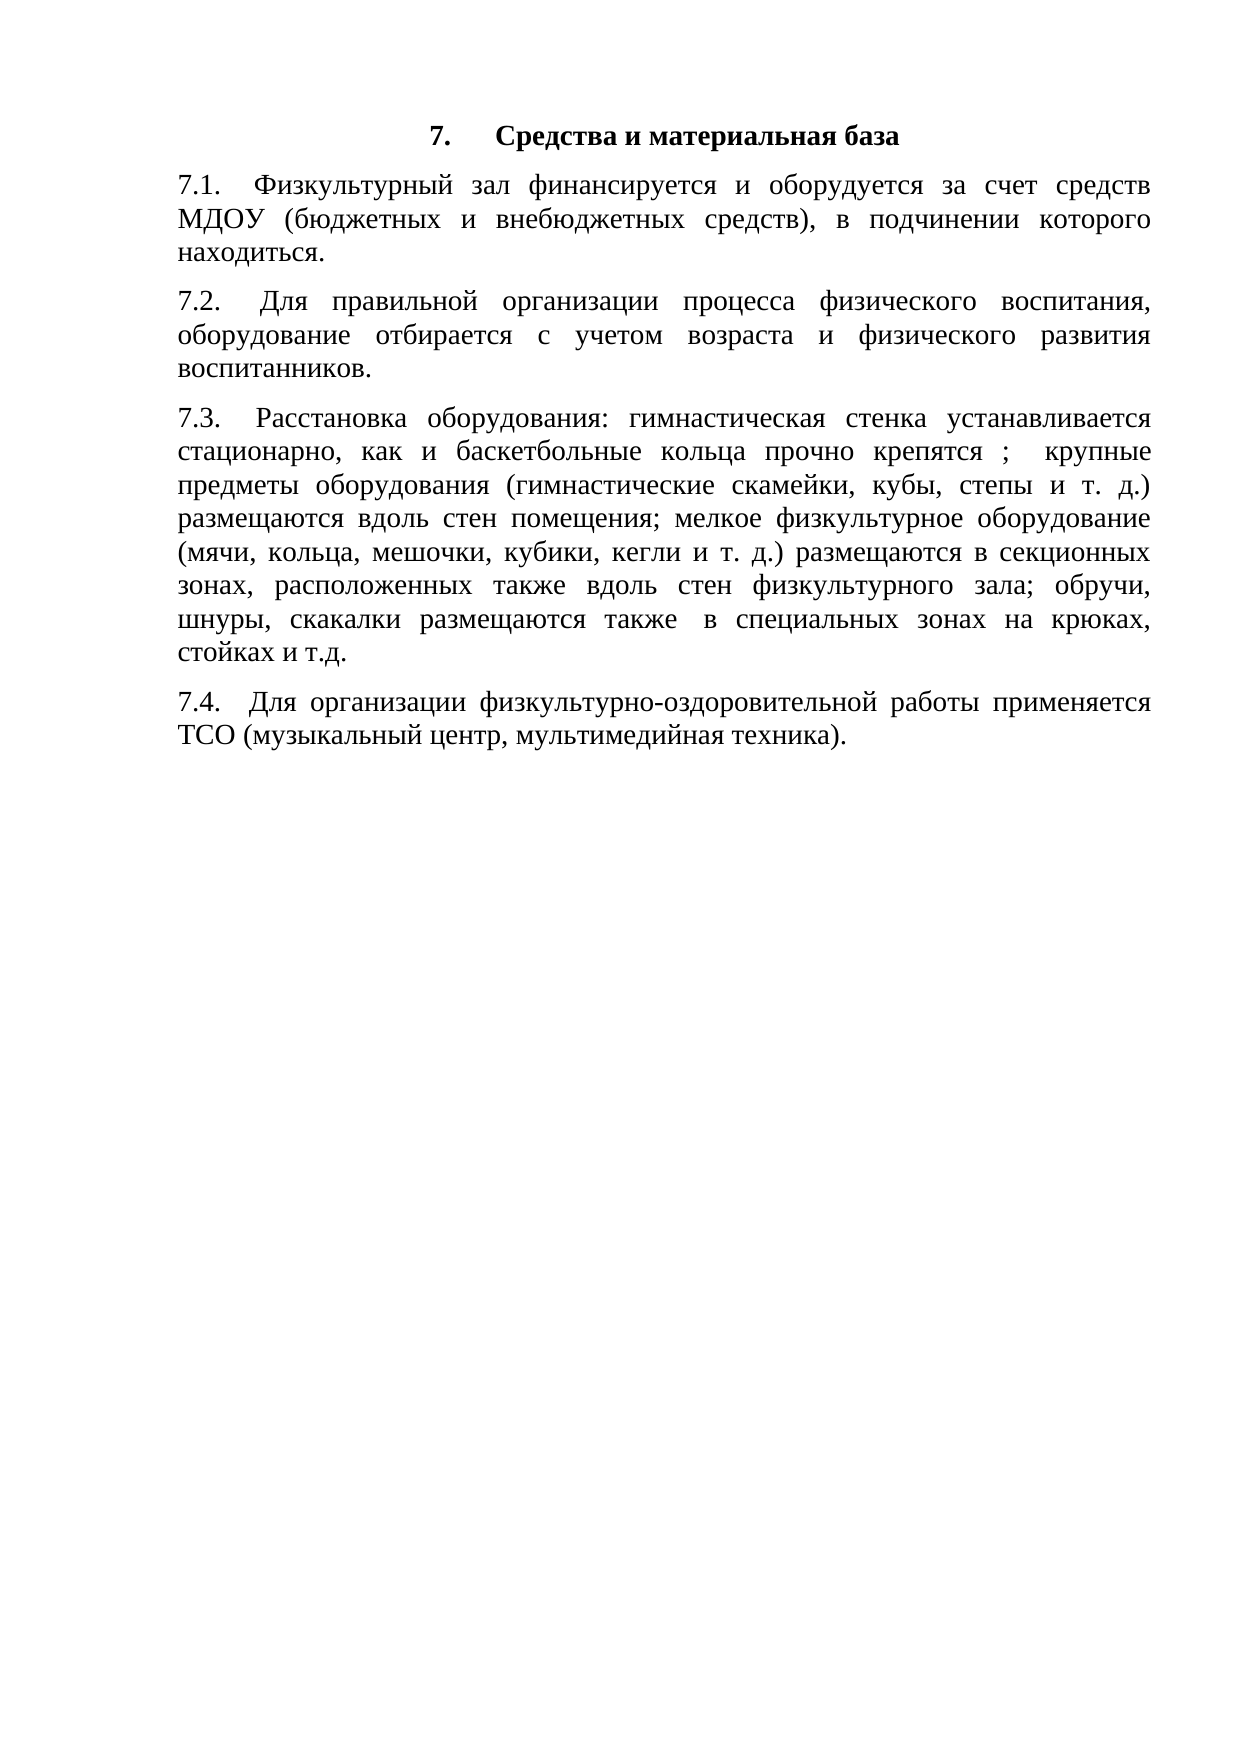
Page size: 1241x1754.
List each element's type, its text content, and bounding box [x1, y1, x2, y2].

text 7. Средства и материальная база [177, 118, 1152, 152]
text 7.3. Расстановка оборудования: гимнастическая стенка устанавливается стационарно, как и баскетбольные кольца прочно крепятся ; крупные предметы оборудования (гимнастические скамейки, кубы, степы и т. д.) размещаются вдоль стен помещения; мелкое физкультурное оборудование (мячи, кольца, мешочки, кубики, кегли и т. д.) размещаются в секционных зонах, расположенных также вдоль стен физкультурного зала; обручи, шнуры, скакалки размещаются также в специальных зонах на крюках, стойках и т.д. [177, 400, 1152, 668]
text 7.4. Для организации физкультурно-оздоровительной работы применяется ТСО (музыкальный центр, мультимедийная техника). [177, 684, 1152, 751]
text 7.1. Физкультурный зал финансируется и оборудуется за счет средств МДОУ (бюджетных и внебюджетных средств), в подчинении которого находиться. [177, 167, 1152, 268]
text 7.2. Для правильной организации процесса физического воспитания, оборудование отбирается с учетом возраста и физического развития воспитанников. [177, 283, 1152, 384]
